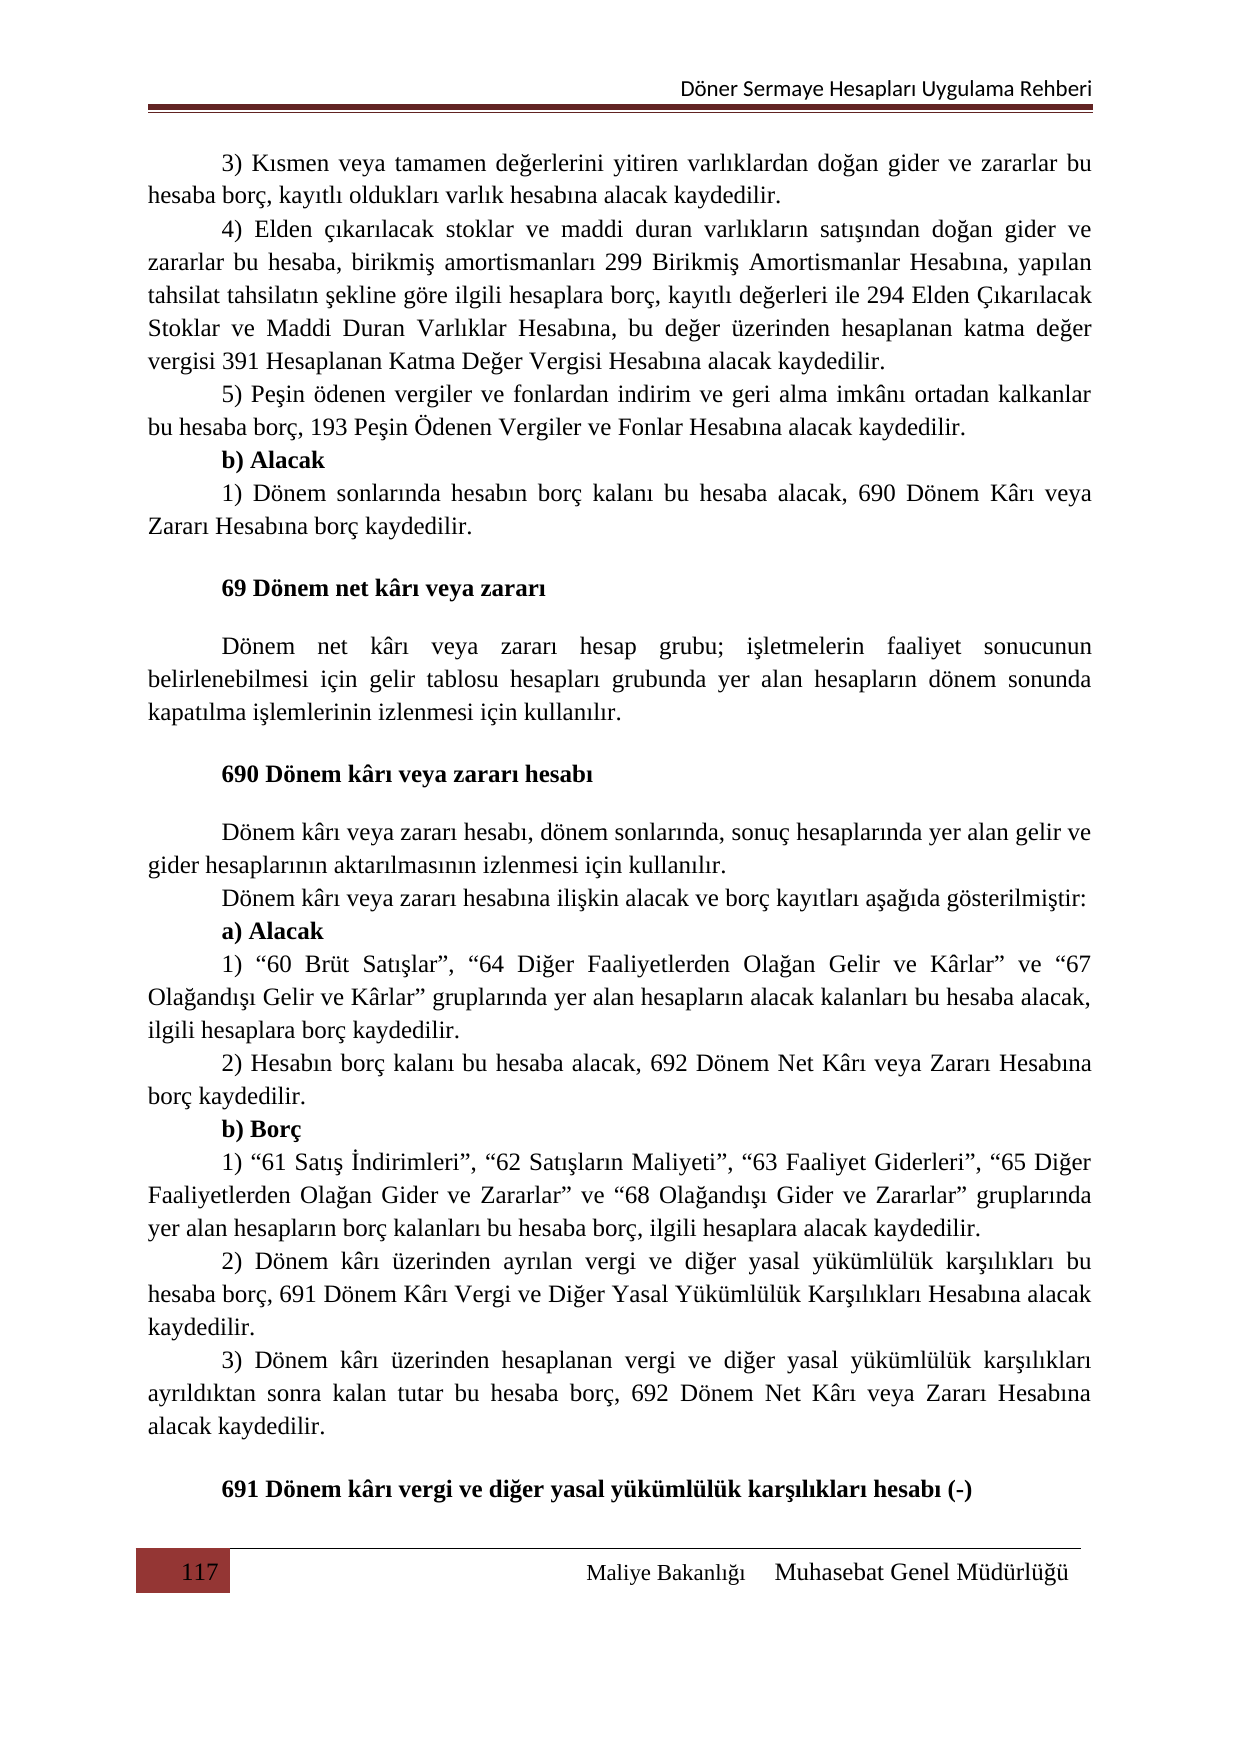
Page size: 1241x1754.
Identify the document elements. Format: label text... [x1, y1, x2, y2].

text 1) “60 Brüt Satışlar”, “64 Diğer Faaliyetlerden Olağan Gelir ve Kârlar” ve “67 Olağandışı Gelir ve Kârlar” gruplarında yer alan hesapların alacak kalanları bu hesaba alacak, ilgili hesaplara borç kaydedilir. [148, 949, 1093, 1044]
subtitle 69 Dönem net kârı veya zararı [148, 573, 1093, 602]
text 4) Elden çıkarılacak stoklar ve maddi duran varlıkların satışından doğan gider ve zararlar bu hesaba, birikmiş amortismanları 299 Birikmiş Amortismanlar Hesabına, yapılan tahsilat tahsilatın şekline göre ilgili hesaplara borç, kayıtlı değerleri ile 294 Elden Çıkarılacak Stoklar ve Maddi Duran Varlıklar Hesabına, bu değer üzerinden hesaplanan katma değer vergisi 391 Hesaplanan Katma Değer Vergisi Hesabına alacak kaydedilir. [148, 214, 1093, 374]
text 1) Dönem sonlarında hesabın borç kalanı bu hesaba alacak, 690 Dönem Kârı veya Zararı Hesabına borç kaydedilir. [148, 478, 1093, 539]
text Dönem kârı veya zararı hesabına ilişkin alacak ve borç kayıtları aşağıda gösterilmiştir: [148, 883, 1093, 912]
subtitle 691 Dönem kârı vergi ve diğer yasal yükümlülük karşılıkları hesabı (-) [148, 1474, 1093, 1502]
text Dönem net kârı veya zararı hesap grubu; işletmelerin faaliyet sonucunun belirlenebilmesi için gelir tablosu hesapları grubunda yer alan hesapların dönem sonunda kapatılma işlemlerinin izlenmesi için kullanılır. [148, 631, 1093, 726]
text 1) “61 Satış İndirimleri”, “62 Satışların Maliyeti”, “63 Faaliyet Giderleri”, “65 Diğer Faaliyetlerden Olağan Gider ve Zararlar” ve “68 Olağandışı Gider ve Zararlar” gruplarında yer alan hesapların borç kalanları bu hesaba borç, ilgili hesaplara alacak kaydedilir. [148, 1147, 1093, 1242]
text b) Alacak [148, 445, 1093, 473]
text 5) Peşin ödenen vergiler ve fonlardan indirim ve geri alma imkânı ortadan kalkanlar bu hesaba borç, 193 Peşin Ödenen Vergiler ve Fonlar Hesabına alacak kaydedilir. [148, 379, 1093, 441]
text Dönem kârı veya zararı hesabı, dönem sonlarında, sonuç hesaplarında yer alan gelir ve gider hesaplarının aktarılmasının izlenmesi için kullanılır. [148, 817, 1093, 879]
text 2) Hesabın borç kalanı bu hesaba alacak, 692 Dönem Net Kârı veya Zararı Hesabına borç kaydedilir. [148, 1048, 1093, 1110]
text a) Alacak [148, 916, 1093, 945]
subtitle 690 Dönem kârı veya zararı hesabı [148, 759, 1093, 788]
text 3) Dönem kârı üzerinden hesaplanan vergi ve diğer yasal yükümlülük karşılıkları ayrıldıktan sonra kalan tutar bu hesaba borç, 692 Dönem Net Kârı veya Zararı Hesabına alacak kaydedilir. [148, 1345, 1093, 1440]
text b) Borç [148, 1114, 1093, 1143]
text 2) Dönem kârı üzerinden ayrılan vergi ve diğer yasal yükümlülük karşılıkları bu hesaba borç, 691 Dönem Kârı Vergi ve Diğer Yasal Yükümlülük Karşılıkları Hesabına alacak kaydedilir. [148, 1246, 1093, 1341]
text 3) Kısmen veya tamamen değerlerini yitiren varlıklardan doğan gider ve zararlar bu hesaba borç, kayıtlı oldukları varlık hesabına alacak kaydedilir. [148, 148, 1093, 209]
